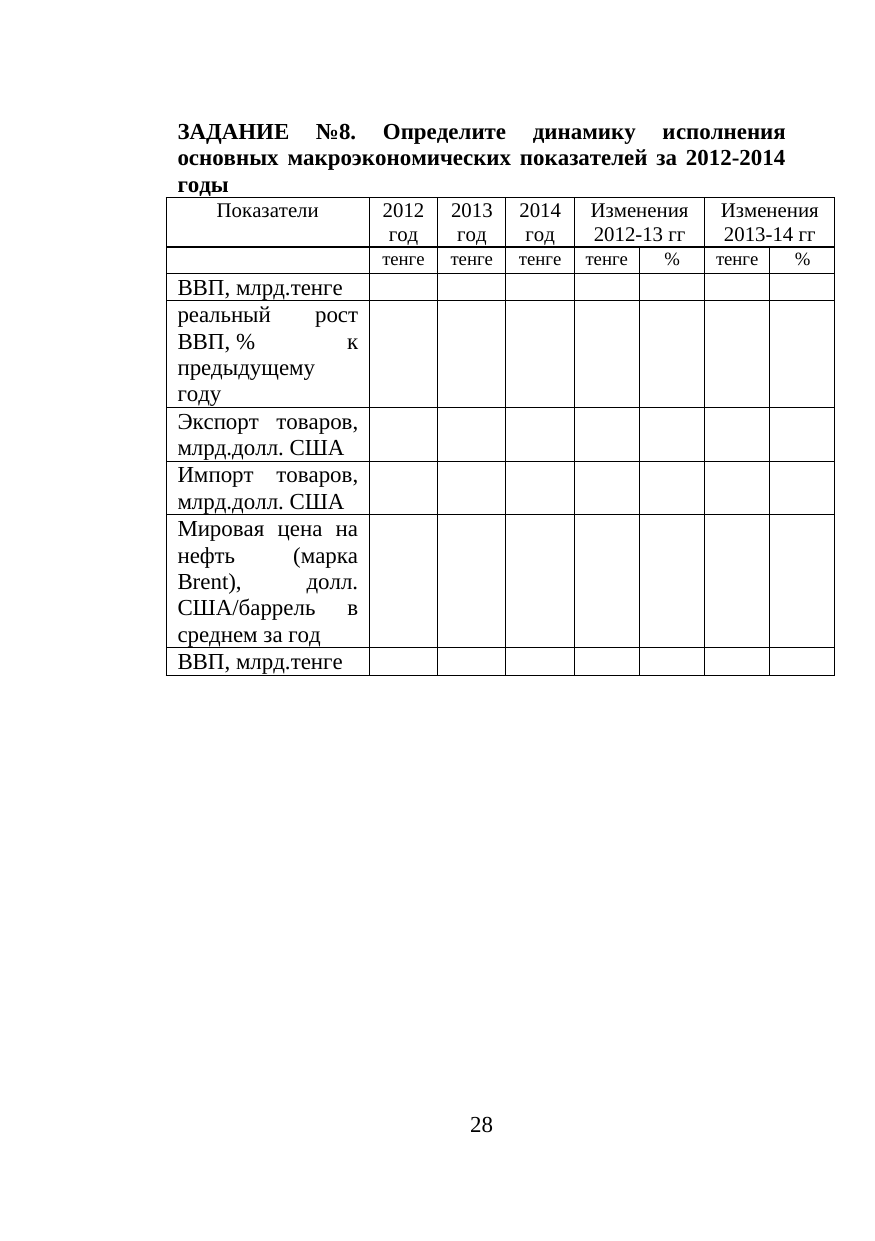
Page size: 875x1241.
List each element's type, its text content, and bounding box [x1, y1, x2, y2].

table_cell [575, 648, 639, 674]
table_cell [770, 648, 834, 674]
table_cell [370, 462, 437, 514]
table_cell [770, 515, 834, 647]
table_cell [438, 515, 505, 647]
text ЗАДАНИЕ №8. Определите динамику исполнения основных макроэкономических показателей за 2012-2014 годы [177, 118, 786, 197]
table_cell [705, 274, 769, 300]
table_cell Мировая цена на нефть (марка Brent), долл. США/баррель в среднем за год [167, 515, 369, 647]
table_cell [575, 462, 639, 514]
table_cell [575, 274, 639, 300]
table_cell [438, 462, 505, 514]
table_cell [506, 301, 574, 407]
table_cell [370, 301, 437, 407]
table_cell [705, 648, 769, 674]
table_cell [370, 274, 437, 300]
table_cell [506, 648, 574, 674]
table_cell [705, 408, 769, 461]
table_cell тенге [575, 248, 639, 273]
table_cell [770, 408, 834, 461]
table_cell [640, 648, 704, 674]
table_cell ВВП, млрд.тенге [167, 274, 369, 300]
table_cell % [770, 248, 834, 273]
table_cell [167, 248, 369, 273]
table_header Изменения 2012-13 гг [575, 198, 704, 246]
table_cell [370, 648, 437, 674]
table_cell [438, 648, 505, 674]
table_cell [370, 515, 437, 647]
table_cell [438, 274, 505, 300]
table_cell [640, 301, 704, 407]
table_header Изменения 2013-14 гг [705, 198, 834, 246]
table_cell [640, 408, 704, 461]
table_cell [705, 515, 769, 647]
table_cell [770, 301, 834, 407]
table_cell ВВП, млрд.тенге [167, 648, 369, 674]
table_cell тенге [506, 248, 574, 273]
table_cell [506, 515, 574, 647]
table_cell [506, 462, 574, 514]
table_header 2012 год [370, 198, 437, 246]
table_cell [705, 462, 769, 514]
table_cell [575, 515, 639, 647]
table_cell [438, 301, 505, 407]
table_cell [370, 408, 437, 461]
table_cell [640, 274, 704, 300]
table_cell [640, 462, 704, 514]
table_cell тенге [438, 248, 505, 273]
table_header Показатели [167, 198, 369, 246]
table_cell реальный рост ВВП, % к предыдущему году [167, 301, 369, 407]
table_cell % [640, 248, 704, 273]
table_cell [640, 515, 704, 647]
table_cell тенге [370, 248, 437, 273]
table_cell Импорт товаров, млрд.долл. США [167, 462, 369, 514]
table_cell [438, 408, 505, 461]
table_cell тенге [705, 248, 769, 273]
table_cell Экспорт товаров, млрд.долл. США [167, 408, 369, 461]
table_cell [770, 274, 834, 300]
table_cell [575, 408, 639, 461]
table_cell [575, 301, 639, 407]
table_cell [705, 301, 769, 407]
table_cell [506, 274, 574, 300]
table_header 2014 год [506, 198, 574, 246]
table_header 2013 год [438, 198, 505, 246]
table_cell [770, 462, 834, 514]
table_cell [506, 408, 574, 461]
